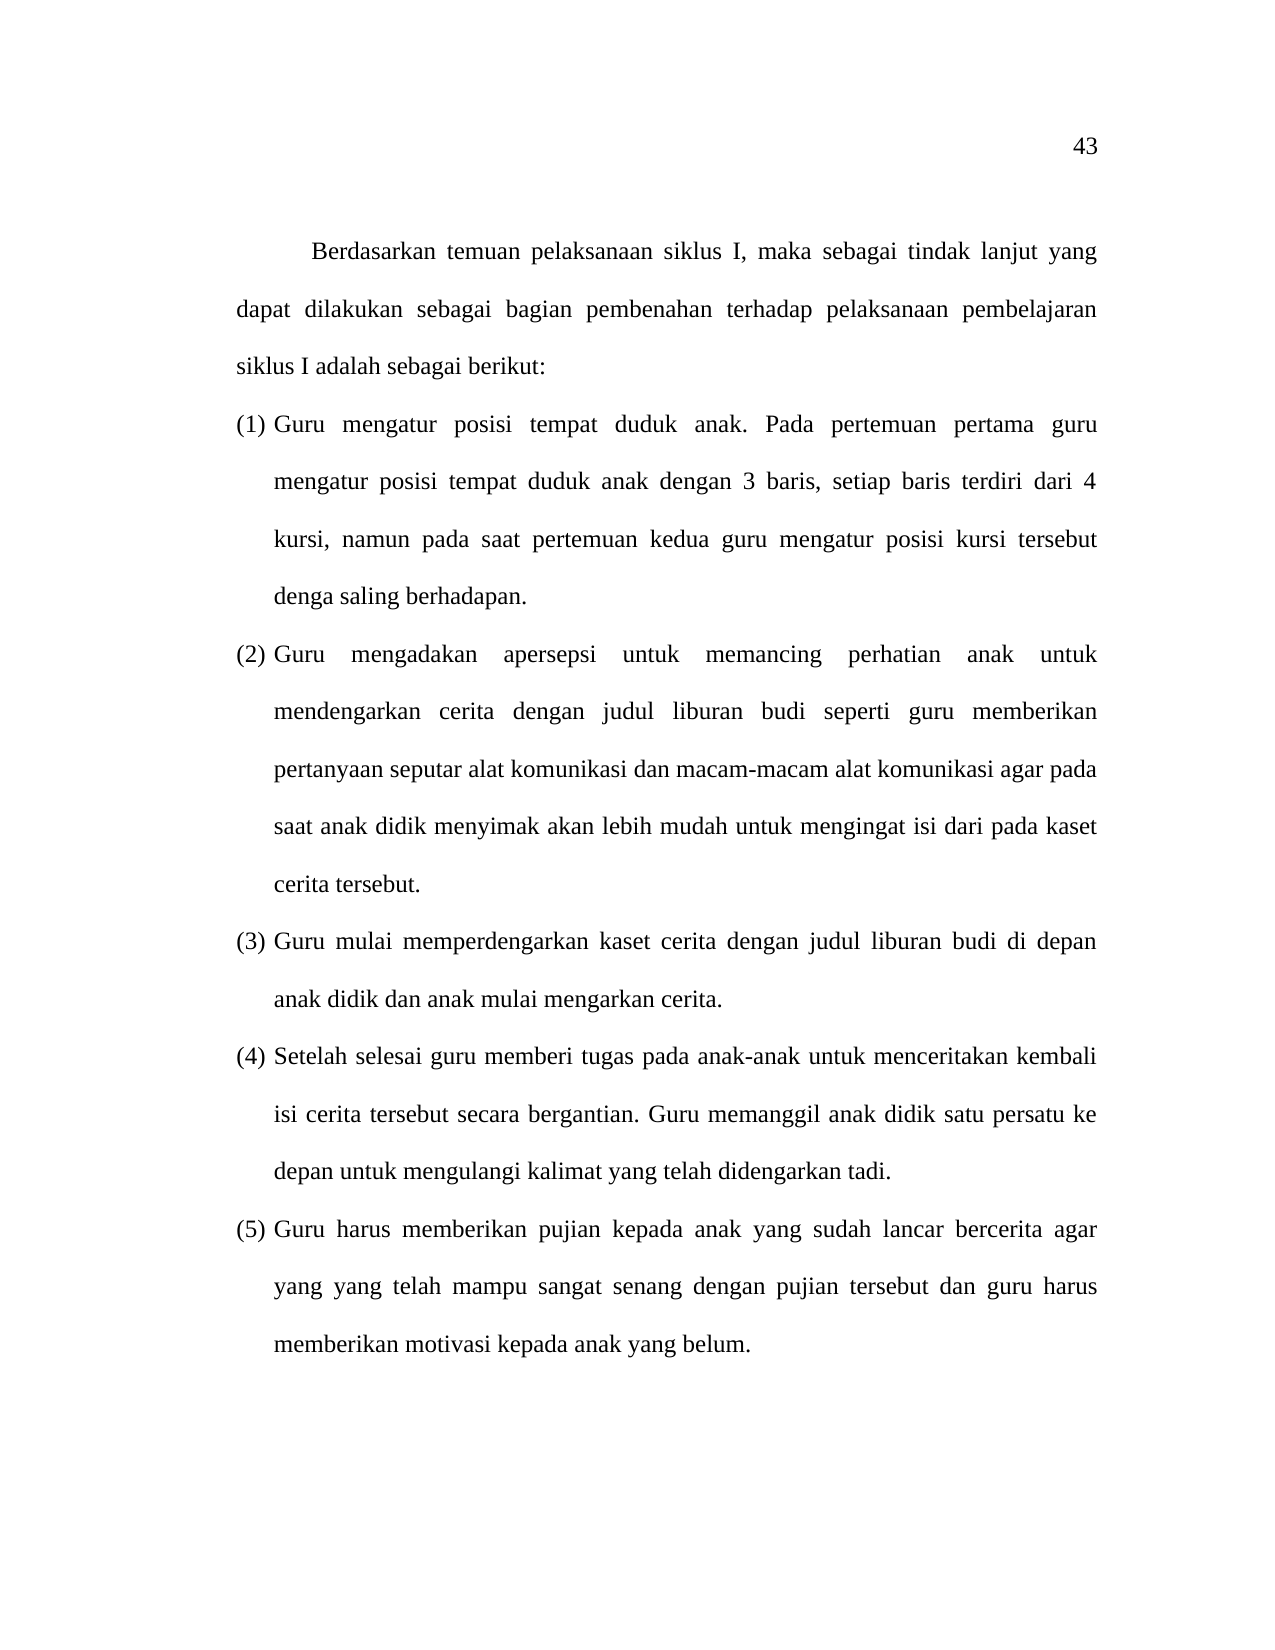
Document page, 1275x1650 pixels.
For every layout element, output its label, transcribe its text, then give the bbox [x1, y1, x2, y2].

list Guru mengadakan apersepsi untuk memancing perhatian anak untuk mendengarkan cerita dengan judul liburan budi seperti guru memberikan pertanyaan seputar alat komunikasi dan macam-macam alat komunikasi agar pada saat anak didik menyimak akan lebih mudah untuk mengingat isi dari pada kaset cerita tersebut. [236, 639, 1098, 897]
list Guru mulai memperdengarkan kaset cerita dengan judul liburan budi di depan anak didik dan anak mulai mengarkan cerita. [236, 926, 1098, 1012]
list Setelah selesai guru memberi tugas pada anak-anak untuk menceritakan kembali isi cerita tersebut secara bergantian. Guru memanggil anak didik satu persatu ke depan untuk mengulangi kalimat yang telah didengarkan tadi. [236, 1041, 1098, 1185]
list Berdasarkan temuan pelaksanaan siklus I, maka sebagai tindak lanjut yang dapat dilakukan sebagai bagian pembenahan terhadap pelaksanaan pembelajaran siklus I adalah sebagai berikut: [236, 236, 1098, 380]
list Guru harus memberikan pujian kepada anak yang sudah lancar bercerita agar yang yang telah mampu sangat senang dengan pujian tersebut dan guru harus memberikan motivasi kepada anak yang belum. [236, 1214, 1098, 1357]
list Guru mengatur posisi tempat duduk anak. Pada pertemuan pertama guru mengatur posisi tempat duduk anak dengan 3 baris, setiap baris terdiri dari 4 kursi, namun pada saat pertemuan kedua guru mengatur posisi kursi tersebut denga saling berhadapan. [236, 409, 1098, 610]
